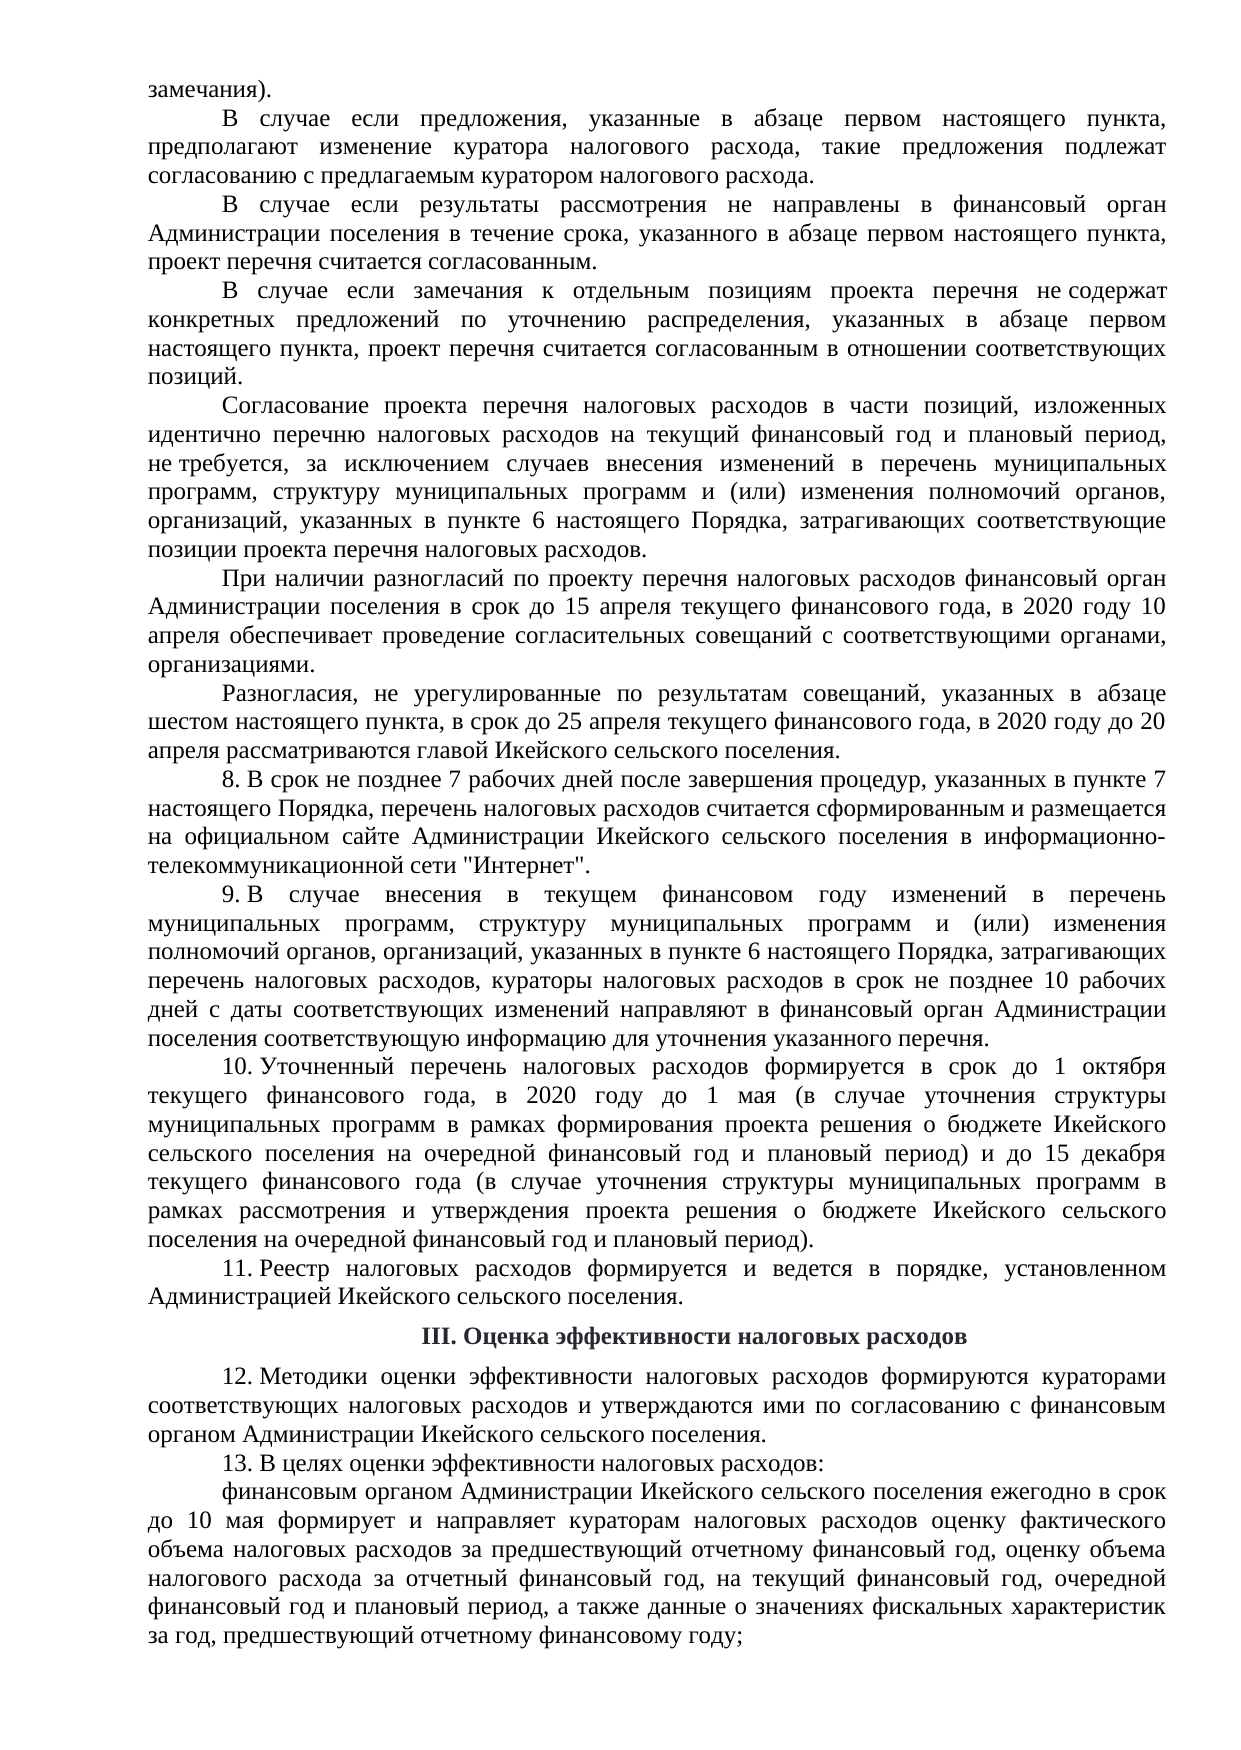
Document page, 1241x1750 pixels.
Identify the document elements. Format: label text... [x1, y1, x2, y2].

text 11. Реестр налоговых расходов формируется и ведется в порядке, установленном Администрацией Икейского сельского поселения. [148, 1253, 1167, 1310]
text 12. Методики оценки эффективности налоговых расходов формируются кураторами соответствующих налоговых расходов и утверждаются ими по согласованию с финансовым органом Администрации Икейского сельского поселения. [148, 1361, 1167, 1448]
text финансовым органом Администрации Икейского сельского поселения ежегодно в срок до 10 мая формирует и направляет кураторам налоговых расходов оценку фактического объема налоговых расходов за предшествующий отчетному финансовый год, оценку объема налогового расхода за отчетный финансовый год, на текущий финансовый год, очередной финансовый год и плановый период, а также данные о значениях фискальных характеристик за год, предшествующий отчетному финансовому году; [148, 1476, 1167, 1649]
text 13. В целях оценки эффективности налоговых расходов: [148, 1448, 1167, 1476]
text 9. В случае внесения в текущем финансовом году изменений в перечень муниципальных программ, структуру муниципальных программ и (или) изменения полномочий органов, организаций, указанных в пункте 6 настоящего Порядка, затрагивающих перечень налоговых расходов, кураторы налоговых расходов в срок не позднее 10 рабочих дней с даты соответствующих изменений направляют в финансовый орган Администрации поселения соответствующую информацию для уточнения указанного перечня. [148, 879, 1167, 1051]
text При наличии разногласий по проекту перечня налоговых расходов финансовый орган Администрации поселения в срок до 15 апреля текущего финансового года, в 2020 году 10 апреля обеспечивает проведение согласительных совещаний с соответствующими органами, организациями. [148, 563, 1167, 678]
text В случае если замечания к отдельным позициям проекта перечня не содержат конкретных предложений по уточнению распределения, указанных в абзаце первом настоящего пункта, проект перечня считается согласованным в отношении соответствующих позиций. [148, 275, 1167, 390]
subtitle III. Оценка эффективности налоговых расходов [148, 1321, 1167, 1350]
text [148, 74, 1167, 103]
text В случае если предложения, указанные в абзаце первом настоящего пункта, предполагают изменение куратора налогового расхода, такие предложения подлежат согласованию с предлагаемым куратором налогового расхода. [148, 103, 1167, 189]
text 10. Уточненный перечень налоговых расходов формируется в срок до 1 октября текущего финансового года, в 2020 году до 1 мая (в случае уточнения структуры муниципальных программ в рамках формирования проекта решения о бюджете Икейского сельского поселения на очередной финансовый год и плановый период) и до 15 декабря текущего финансового года (в случае уточнения структуры муниципальных программ в рамках рассмотрения и утверждения проекта решения о бюджете Икейского сельского поселения на очередной финансовый год и плановый период). [148, 1051, 1167, 1253]
text Разногласия, не урегулированные по результатам совещаний, указанных в абзаце шестом настоящего пункта, в срок до 25 апреля текущего финансового года, в 2020 году до 20 апреля рассматриваются главой Икейского сельского поселения. [148, 678, 1167, 764]
text 8. В срок не позднее 7 рабочих дней после завершения процедур, указанных в пункте 7 настоящего Порядка, перечень налоговых расходов считается сформированным и размещается на официальном сайте Администрации Икейского сельского поселения в информационно-телекоммуникационной сети "Интернет". [148, 764, 1167, 879]
text В случае если результаты рассмотрения не направлены в финансовый орган Администрации поселения в течение срока, указанного в абзаце первом настоящего пункта, проект перечня считается согласованным. [148, 189, 1167, 275]
text Согласование проекта перечня налоговых расходов в части позиций, изложенных идентично перечню налоговых расходов на текущий финансовый год и плановый период, не требуется, за исключением случаев внесения изменений в перечень муниципальных программ, структуру муниципальных программ и (или) изменения полномочий органов, организаций, указанных в пункте 6 настоящего Порядка, затрагивающих соответствующие позиции проекта перечня налоговых расходов. [148, 390, 1167, 563]
